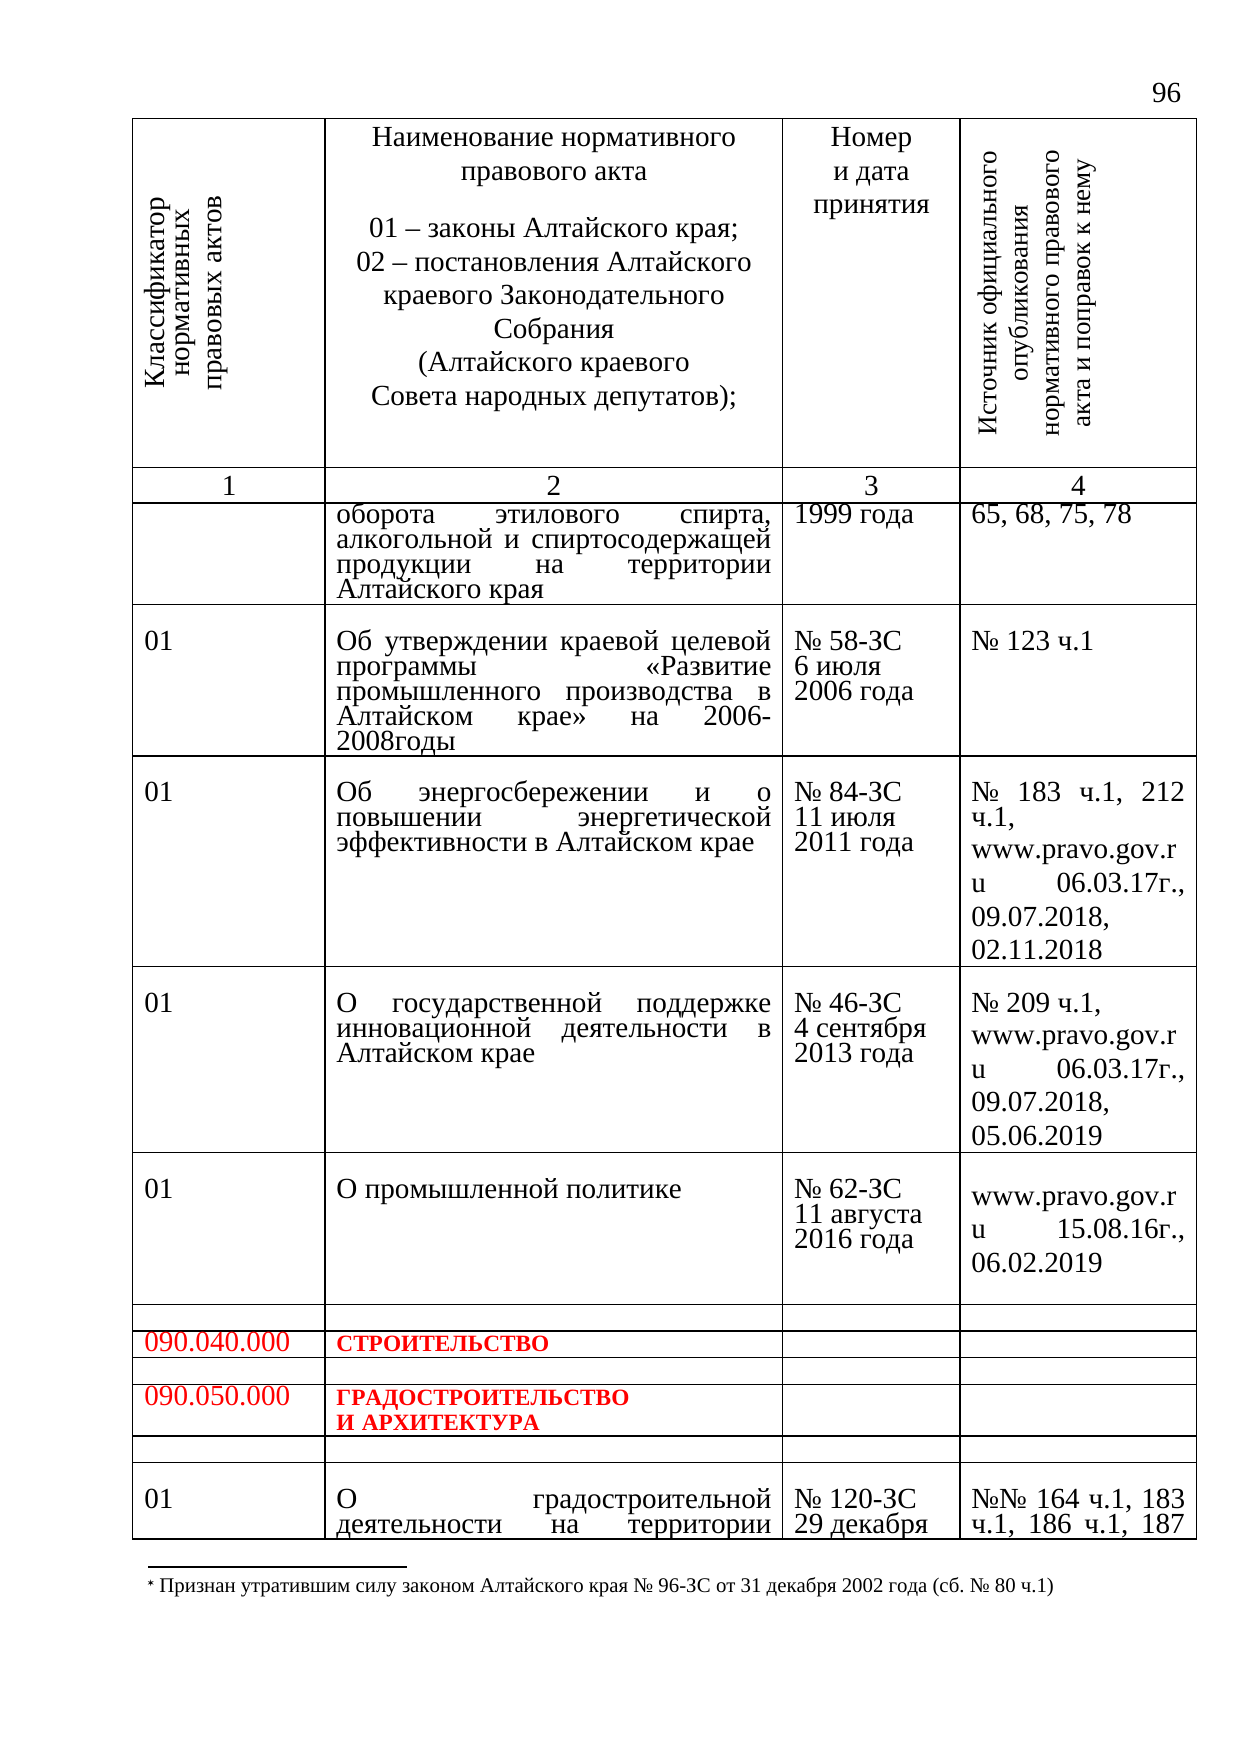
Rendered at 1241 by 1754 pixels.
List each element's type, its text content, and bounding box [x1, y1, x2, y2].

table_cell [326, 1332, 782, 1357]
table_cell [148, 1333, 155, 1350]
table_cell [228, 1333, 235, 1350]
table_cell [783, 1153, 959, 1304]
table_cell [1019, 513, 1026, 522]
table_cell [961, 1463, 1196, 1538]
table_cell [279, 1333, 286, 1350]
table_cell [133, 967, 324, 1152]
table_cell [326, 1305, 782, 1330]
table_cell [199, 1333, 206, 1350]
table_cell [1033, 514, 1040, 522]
table_cell 3 [783, 468, 959, 502]
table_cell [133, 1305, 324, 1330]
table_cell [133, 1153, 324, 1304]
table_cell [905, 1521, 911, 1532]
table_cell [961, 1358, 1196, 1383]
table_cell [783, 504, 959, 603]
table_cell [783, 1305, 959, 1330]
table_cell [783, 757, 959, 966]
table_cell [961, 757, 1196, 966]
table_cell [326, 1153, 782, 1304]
table_header Источник официального опубликования нормативного правового акта и поправок к нему [961, 119, 1196, 467]
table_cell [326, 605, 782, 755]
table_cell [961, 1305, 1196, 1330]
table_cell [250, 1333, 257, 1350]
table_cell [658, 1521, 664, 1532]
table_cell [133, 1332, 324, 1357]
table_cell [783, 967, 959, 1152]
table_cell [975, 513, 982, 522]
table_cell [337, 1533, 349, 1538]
table_header Номер и дата принятия [783, 119, 959, 467]
table_cell 2 [326, 468, 782, 502]
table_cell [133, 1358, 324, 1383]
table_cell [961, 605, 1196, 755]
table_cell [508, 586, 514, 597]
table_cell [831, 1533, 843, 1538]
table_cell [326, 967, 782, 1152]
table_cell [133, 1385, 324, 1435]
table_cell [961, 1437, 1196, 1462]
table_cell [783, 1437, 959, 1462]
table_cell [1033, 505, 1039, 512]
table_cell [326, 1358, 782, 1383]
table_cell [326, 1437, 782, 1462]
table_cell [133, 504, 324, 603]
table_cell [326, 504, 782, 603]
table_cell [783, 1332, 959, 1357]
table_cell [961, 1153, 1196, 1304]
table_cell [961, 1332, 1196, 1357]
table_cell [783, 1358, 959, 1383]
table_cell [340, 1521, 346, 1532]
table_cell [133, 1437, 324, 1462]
table_cell 1 [133, 468, 324, 502]
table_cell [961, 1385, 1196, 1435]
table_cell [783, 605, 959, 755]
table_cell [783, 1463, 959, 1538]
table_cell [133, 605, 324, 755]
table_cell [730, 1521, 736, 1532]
table_header Наименование нормативного правового акта 01 – законы Алтайского края; 02 – постановления Алтайского краевого Законодательного Собрания (Алтайского краевого Совета народных депутатов); [326, 119, 782, 467]
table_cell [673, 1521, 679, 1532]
table_cell 4 [961, 468, 1196, 502]
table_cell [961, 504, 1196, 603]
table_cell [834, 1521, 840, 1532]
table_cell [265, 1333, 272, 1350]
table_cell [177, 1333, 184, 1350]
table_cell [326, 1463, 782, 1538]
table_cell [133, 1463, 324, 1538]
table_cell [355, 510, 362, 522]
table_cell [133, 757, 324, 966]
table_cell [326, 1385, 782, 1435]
table_header Классификатор нормативных правовых актов [133, 119, 324, 467]
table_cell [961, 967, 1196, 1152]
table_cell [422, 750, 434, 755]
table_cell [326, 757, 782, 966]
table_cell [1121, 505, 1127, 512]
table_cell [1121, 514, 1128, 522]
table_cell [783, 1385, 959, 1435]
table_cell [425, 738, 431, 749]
